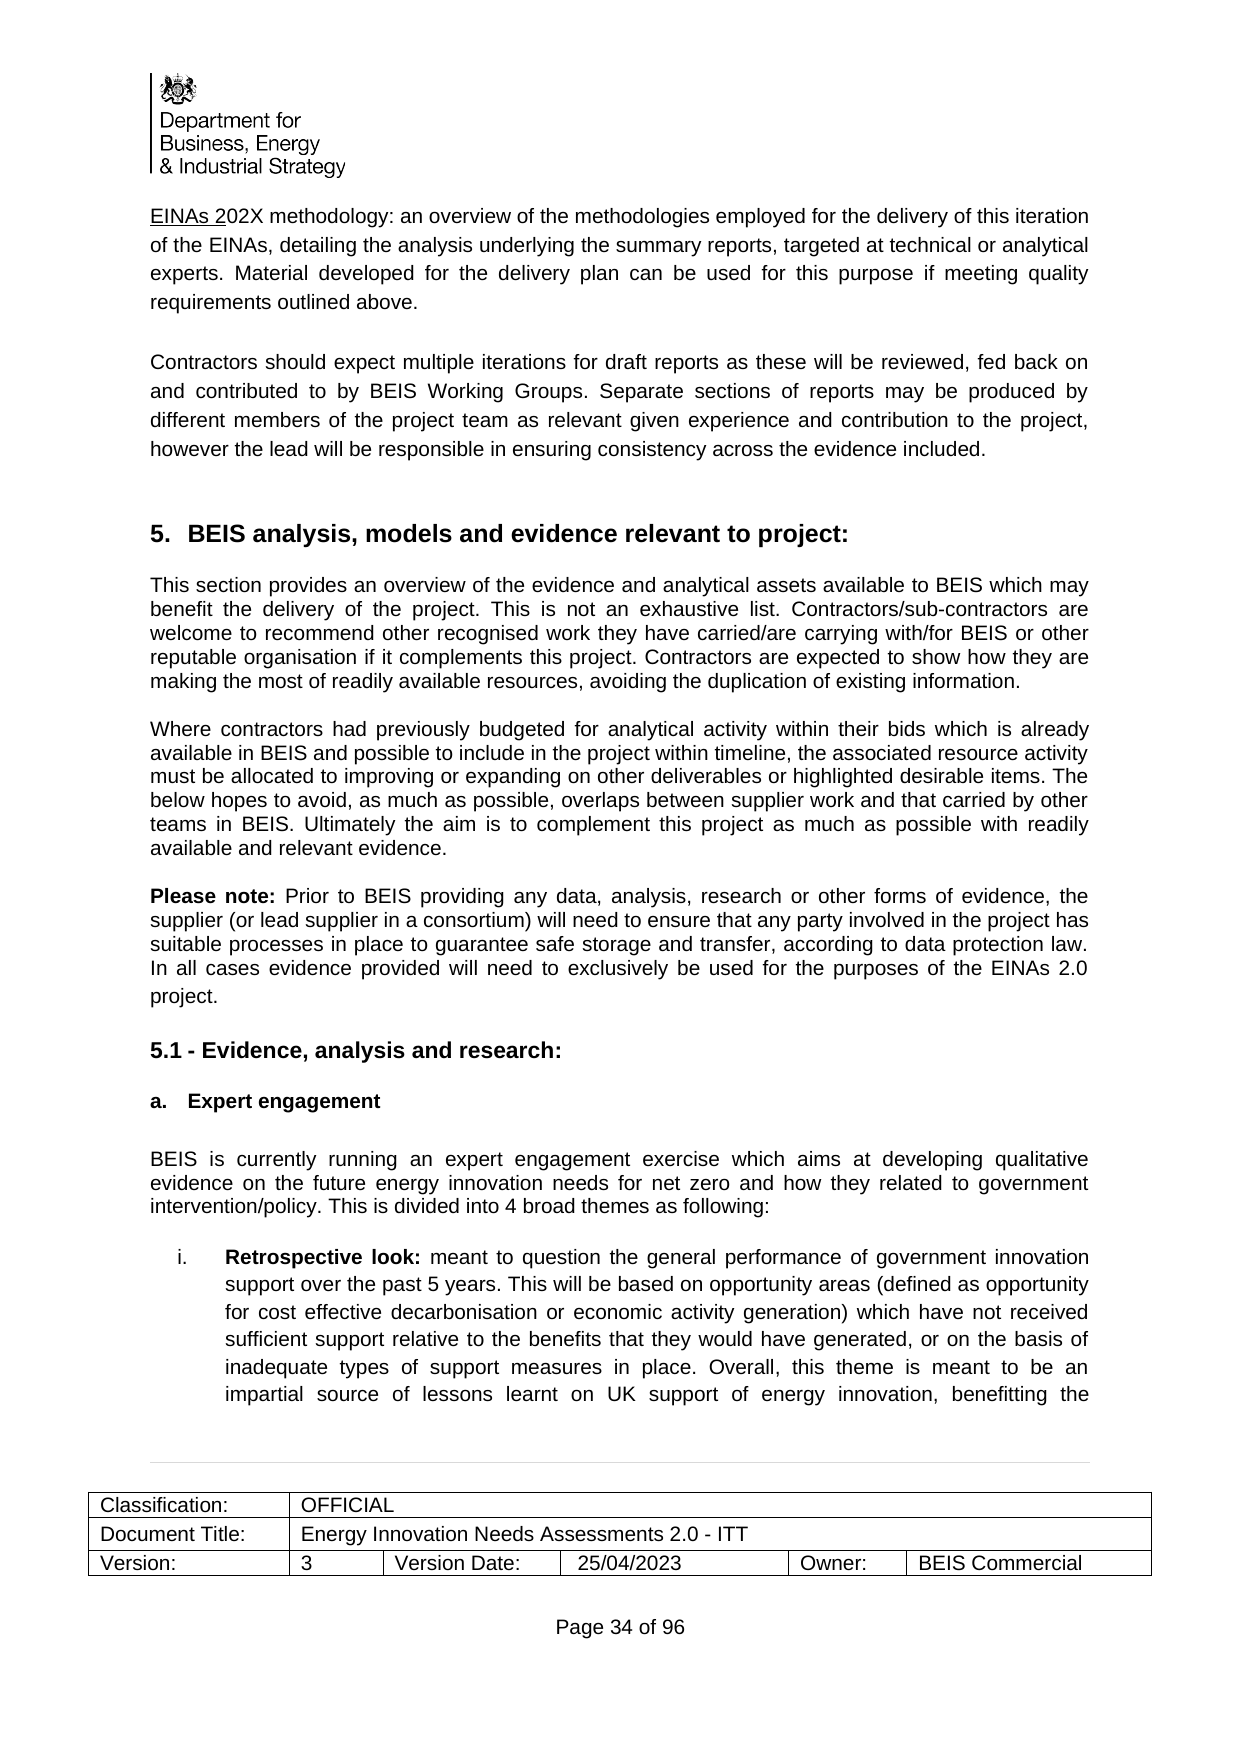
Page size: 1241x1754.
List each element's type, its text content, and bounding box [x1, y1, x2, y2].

picture [150, 73, 345, 178]
text Where contractors had previously budgeted for analytical activity within their bids which is already available in BEIS and possible to include in the project within timeline, the associated resource activity must be allocated to improving or expanding on other deliverables or highlighted desirable items. The below hopes to avoid, as much as possible, overlaps between supplier work and that carried by other teams in BEIS. Ultimately the aim is to complement this project as much as possible with readily available and relevant evidence. [150, 716, 1090, 860]
list - Evidence, analysis and research: [150, 1037, 1090, 1064]
text This section provides an overview of the evidence and analytical assets available to BEIS which may benefit the delivery of the project. This is not an exhaustive list. Contractors/sub-contractors are welcome to recommend other recognised work they have carried/are carrying with/for BEIS or other reputable organisation if it complements this project. Contractors are expected to show how they are making the most of readily available resources, avoiding the duplication of existing information. [150, 573, 1090, 692]
text EINAs 202X methodology: an overview of the methodologies employed for the delivery of this iteration of the EINAs, detailing the analysis underlying the summary reports, targeted at technical or analytical experts. Material developed for the delivery plan can be used for this purpose if meeting quality requirements outlined above. Contractors should expect multiple iterations for draft reports as these will be reviewed, fed back on and contributed to by BEIS Working Groups. Separate sections of reports may be produced by different members of the project team as relevant given experience and contribution to the project, however the lead will be responsible in ensuring consistency across the evidence included. [150, 204, 1090, 492]
list Expert engagement [150, 1088, 1090, 1143]
text Please note: Prior to BEIS providing any data, analysis, research or other forms of evidence, the supplier (or lead supplier in a consortium) will need to ensure that any party involved in the project has suitable processes in place to guarantee safe storage and transfer, according to data protection law. In all cases evidence provided will need to exclusively be used for the purposes of the EINAs 2.0 project. [150, 884, 1090, 1009]
text BEIS is currently running an expert engagement exercise which aims at developing qualitative evidence on the future energy innovation needs for net zero and how they related to government intervention/policy. This is divided into 4 broad themes as following: [150, 1146, 1090, 1245]
list BEIS analysis, models and evidence relevant to project: [150, 519, 1090, 547]
